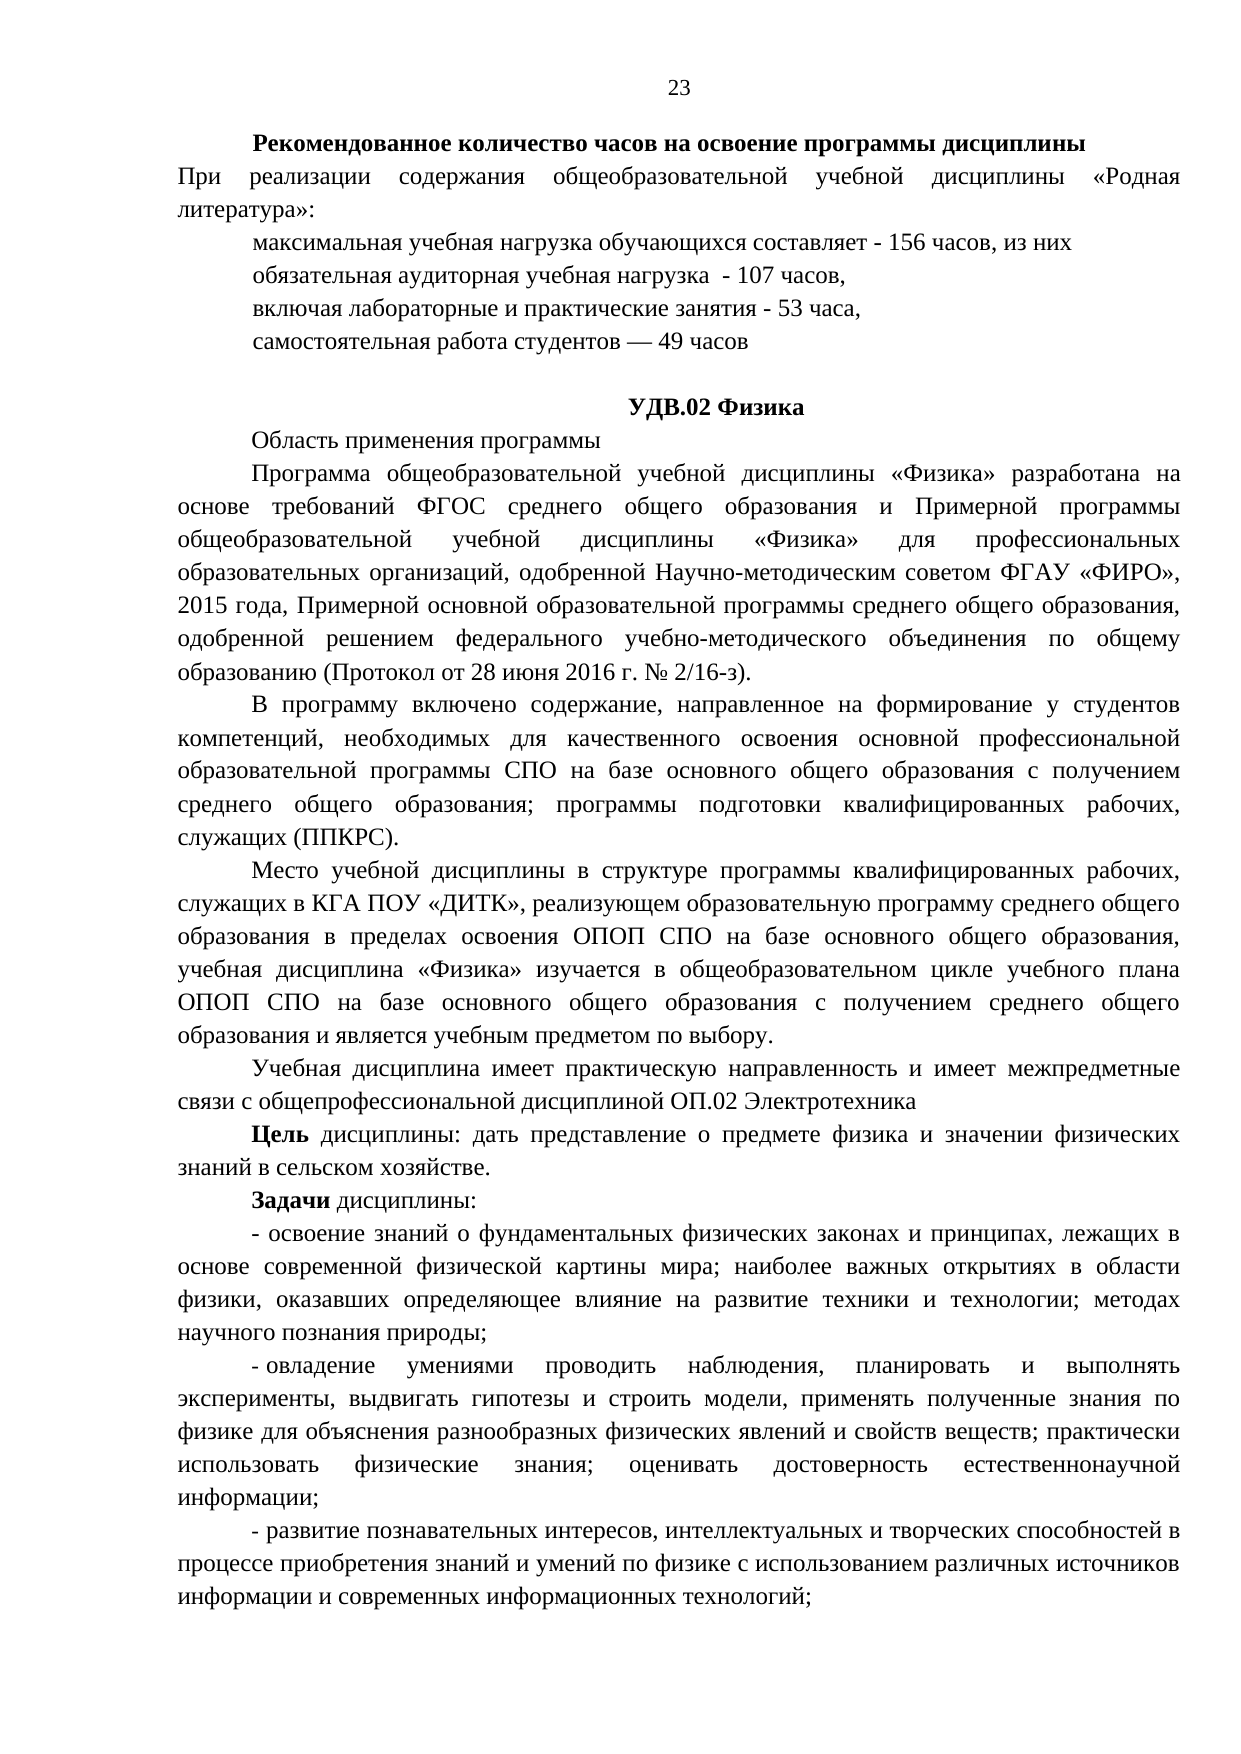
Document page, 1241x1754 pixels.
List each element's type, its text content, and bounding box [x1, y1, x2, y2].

text Цель дисциплины: дать представление о предмете физика и значении физических знаний в сельском хозяйстве. [177, 1119, 1181, 1181]
text Задачи дисциплины: [177, 1185, 1181, 1214]
text включая лабораторные и практические занятия - 53 часа, [252, 293, 1181, 322]
text максимальная учебная нагрузка обучающихся составляет - 156 часов, из них [252, 227, 1181, 256]
list овладение умениями проводить наблюдения, планировать и выполнять эксперименты, выдвигать гипотезы и строить модели, применять полученные знания по физике для объяснения разнообразных физических явлений и свойств веществ; практически использовать физические знания; оценивать достоверность естественнонаучной информации; [177, 1350, 1181, 1511]
text Программа общеобразовательной учебной дисциплины «Физика» разработана на основе требований ФГОС среднего общего образования и Примерной программы общеобразовательной учебной дисциплины «Физика» для профессиональных образовательных организаций, одобренной Научно-методическим советом ФГАУ «ФИРО», 2015 года, Примерной основной образовательной программы среднего общего образования, одобренной решением федерального учебно-методического объединения по общему образованию (Протокол от 28 июня 2016 г. № 2/16-з). [177, 458, 1181, 685]
text самостоятельная работа студентов — 49 часов [252, 326, 1181, 355]
text При реализации содержания общеобразовательной учебной дисциплины «Родная литература»: [177, 161, 1181, 223]
text обязательная аудиторная учебная нагрузка - 107 часов, [252, 260, 1181, 289]
text УДВ.02 Физика [177, 392, 1181, 421]
text Место учебной дисциплины в структуре программы квалифицированных рабочих, служащих в КГА ПОУ «ДИТК», реализующем образовательную программу среднего общего образования в пределах освоения ОПОП СПО на базе основного общего образования, учебная дисциплина «Физика» изучается в общеобразовательном цикле учебного плана ОПОП СПО на базе основного общего образования с получением среднего общего образования и является учебным предметом по выбору. [177, 855, 1181, 1048]
text - освоение знаний о фундаментальных физических законах и принципах, лежащих в основе современной физической картины мира; наиболее важных открытиях в области физики, оказавших определяющее влияние на развитие техники и технологии; методах научного познания природы; [177, 1218, 1181, 1346]
text В программу включено содержание, направленное на формирование у студентов компетенций, необходимых для качественного освоения основной профессиональной образовательной программы СПО на базе основного общего образования с получением среднего общего образования; программы подготовки квалифицированных рабочих, служащих (ППКРС). [177, 689, 1181, 850]
text Учебная дисциплина имеет практическую направленность и имеет межпредметные связи с общепрофессиональной дисциплиной ОП.02 Электротехника [177, 1053, 1181, 1114]
text Область применения программы [177, 425, 1181, 454]
text Рекомендованное количество часов на освоение программы дисциплины [252, 128, 1181, 157]
list развитие познавательных интересов, интеллектуальных и творческих способностей в процессе приобретения знаний и умений по физике с использованием различных источников информации и современных информационных технологий; [177, 1515, 1181, 1610]
